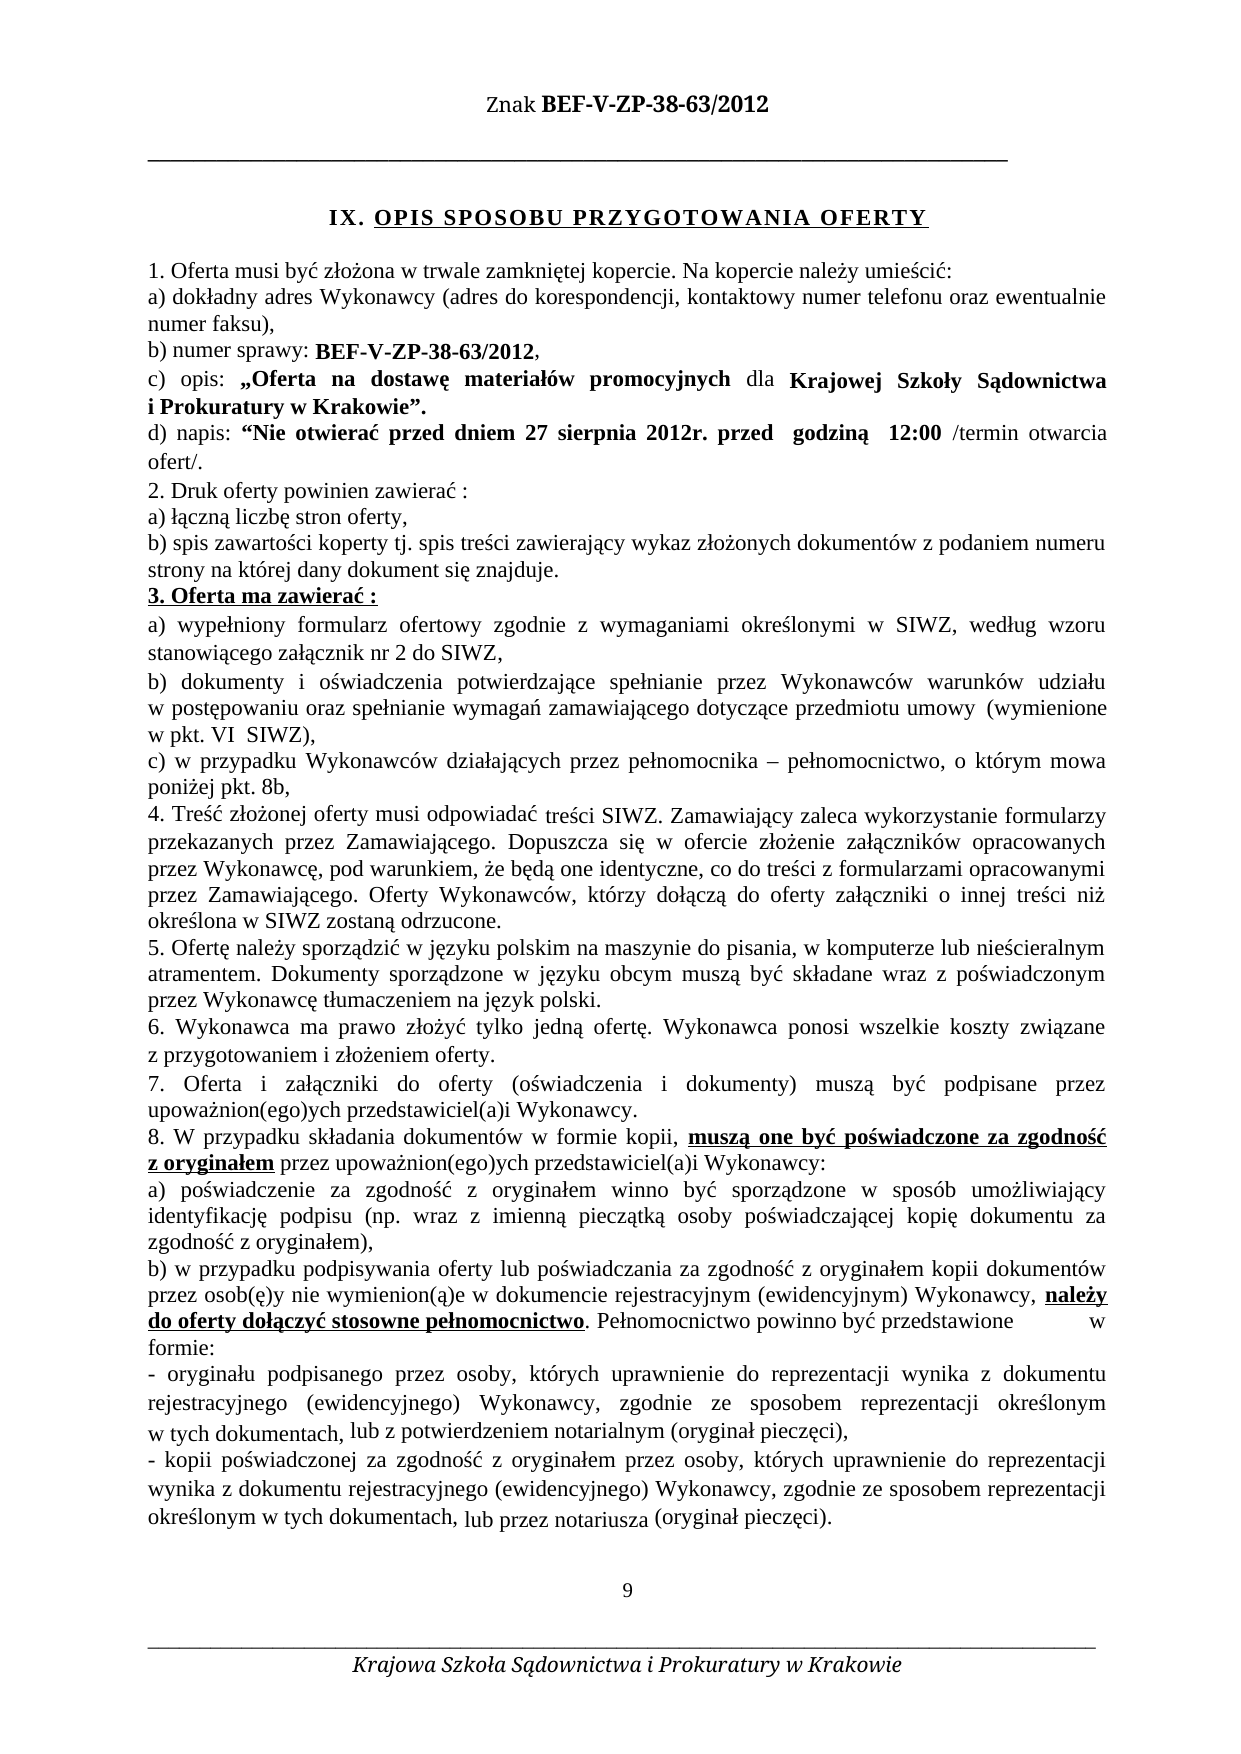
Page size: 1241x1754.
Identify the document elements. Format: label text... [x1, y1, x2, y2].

text c) opis: „Oferta na dostawę materiałów promocyjnych dla Krajowej Szkoły Sądownictwa i Prokuratury w Krakowie”. [148, 364, 1107, 419]
text IX. OPIS SPOSOBU PRZYGOTOWANIA OFERTY [148, 204, 1107, 231]
text 4. Treść złożonej oferty musi odpowiadać treści SIWZ. Zamawiający zaleca wykorzystanie formularzy przekazanych przez Zamawiającego. Dopuszcza się w ofercie złożenie załączników opracowanych przez Wykonawcę, pod warunkiem, że będą one identyczne, co do treści z formularzami opracowanymi przez Zamawiającego. Oferty Wykonawców, którzy dołączą do oferty załączniki o innej treści niż określona w SIWZ zostaną odrzucone. [148, 800, 1107, 934]
text 1. Oferta musi być złożona w trwale zamkniętej kopercie. Na kopercie należy umieścić: [148, 257, 1107, 283]
text - oryginału podpisanego przez osoby, których uprawnienie do reprezentacji wynika z dokumentu rejestracyjnego (ewidencyjnego) Wykonawcy, zgodnie ze sposobem reprezentacji określonym w tych dokumentach, lub z potwierdzeniem notarialnym (oryginał pieczęci), [148, 1360, 1107, 1446]
text a) wypełniony formularz ofertowy zgodnie z wymaganiami określonymi w SIWZ, według wzoru stanowiącego załącznik nr 2 do SIWZ, [148, 611, 1107, 668]
text 3. Oferta ma zawierać : [148, 582, 1107, 611]
text b) dokumenty i oświadczenia potwierdzające spełnianie przez Wykonawców warunków udziału w postępowaniu oraz spełnianie wymagań zamawiającego dotyczące przedmiotu umowy (wymienione w pkt. VI SIWZ), [148, 668, 1107, 747]
text a) poświadczenie za zgodność z oryginałem winno być sporządzone w sposób umożliwiający identyfikację podpisu (np. wraz z imienną pieczątką osoby poświadczającej kopię dokumentu za zgodność z oryginałem), [148, 1176, 1107, 1255]
text b) w przypadku podpisywania oferty lub poświadczania za zgodność z oryginałem kopii dokumentów przez osob(ę)y nie wymienion(ą)e w dokumencie rejestracyjnym (ewidencyjnym) Wykonawcy, należy do oferty dołączyć stosowne pełnomocnictwo. Pełnomocnictwo powinno być przedstawione w formie: [148, 1255, 1107, 1360]
text 2. Druk oferty powinien zawierać : [148, 477, 1107, 503]
text a) dokładny adres Wykonawcy (adres do korespondencji, kontaktowy numer telefonu oraz ewentualnie numer faksu), [148, 283, 1107, 336]
text - kopii poświadczonej za zgodność z oryginałem przez osoby, których uprawnienie do reprezentacji wynika z dokumentu rejestracyjnego (ewidencyjnego) Wykonawcy, zgodnie ze sposobem reprezentacji określonym w tych dokumentach, lub przez notariusza (oryginał pieczęci). [148, 1446, 1107, 1532]
text 5. Ofertę należy sporządzić w języku polskim na maszynie do pisania, w komputerze lub nieścieralnym atramentem. Dokumenty sporządzone w języku obcym muszą być składane wraz z poświadczonym przez Wykonawcę tłumaczeniem na język polski. [148, 934, 1107, 1013]
text 6. Wykonawca ma prawo złożyć tylko jedną ofertę. Wykonawca ponosi wszelkie koszty związane z przygotowaniem i złożeniem oferty. [148, 1013, 1107, 1070]
text a) łączną liczbę stron oferty, [148, 503, 1107, 529]
text 8. W przypadku składania dokumentów w formie kopii, muszą one być poświadczone za zgodność z oryginałem przez upoważnion(ego)ych przedstawiciel(a)i Wykonawcy: [148, 1123, 1107, 1176]
text c) w przypadku Wykonawców działających przez pełnomocnika – pełnomocnictwo, o którym mowa poniżej pkt. 8b, [148, 747, 1107, 800]
text d) napis: “Nie otwierać przed dniem 27 sierpnia 2012r. przed godziną 12:00 /termin otwarcia ofert/. [148, 419, 1107, 477]
text b) numer sprawy: BEF-V-ZP-38-63/2012, [148, 336, 1107, 364]
text b) spis zawartości koperty tj. spis treści zawierający wykaz złożonych dokumentów z podaniem numeru strony na której dany dokument się znajduje. [148, 529, 1107, 582]
text 7. Oferta i załączniki do oferty (oświadczenia i dokumenty) muszą być podpisane przez upoważnion(ego)ych przedstawiciel(a)i Wykonawcy. [148, 1070, 1107, 1123]
